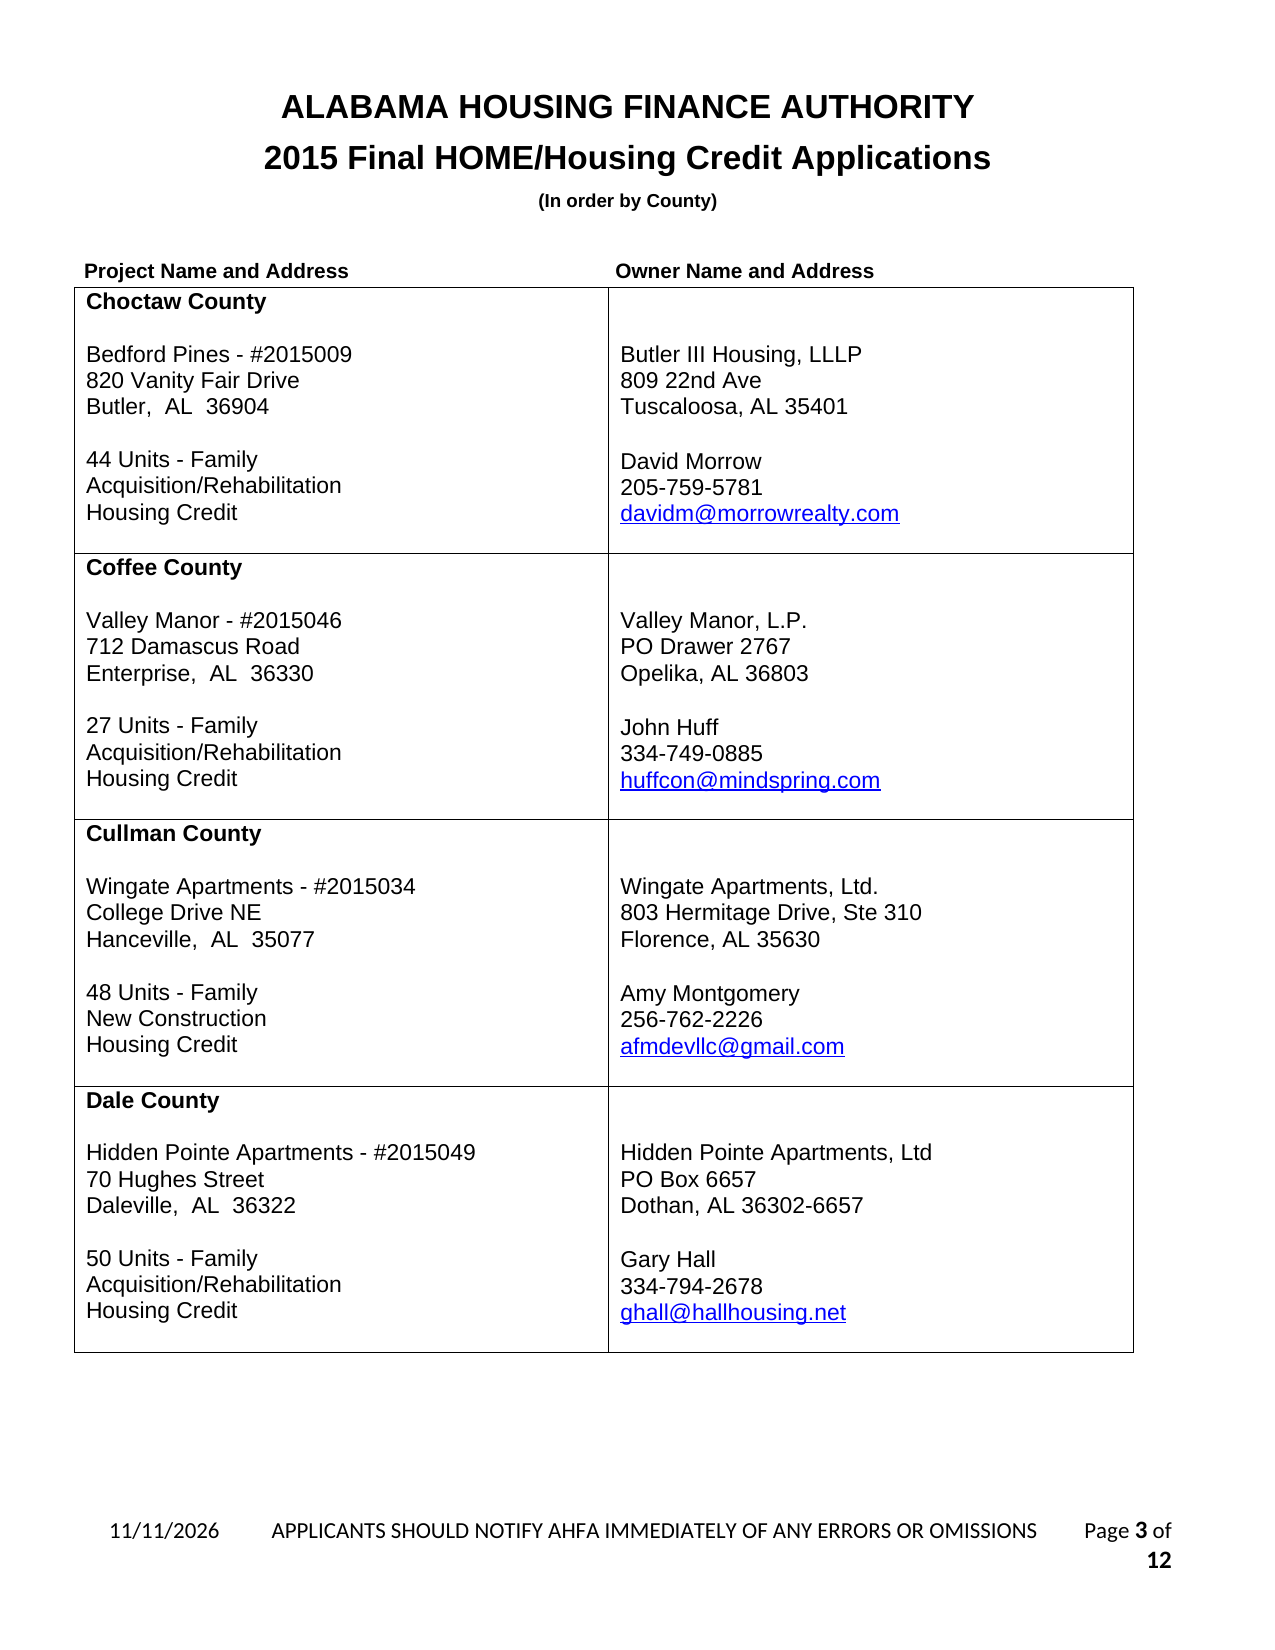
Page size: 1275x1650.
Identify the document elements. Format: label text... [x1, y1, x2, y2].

table_header Butler III Housing, LLLP 809 22nd Ave Tuscaloosa, AL 35401 David Morrow 205-759-5781 davidm@morrowrealty.com [609, 288, 1133, 553]
table_cell Hidden Pointe Apartments, Ltd PO Box 6657 Dothan, AL 36302-6657 Gary Hall 334-794-2678 ghall@hallhousing.net [609, 1087, 1133, 1352]
table_header Choctaw County Bedford Pines - #2015009 820 Vanity Fair Drive Butler, AL 36904 44 Units - Family Acquisition/Rehabilitation Housing Credit [75, 288, 608, 553]
table_cell Cullman County Wingate Apartments - #2015034 College Drive NE Hanceville, AL 35077 48 Units - Family New Construction Housing Credit [75, 820, 608, 1086]
table_cell Dale County Hidden Pointe Apartments - #2015049 70 Hughes Street Daleville, AL 36322 50 Units - Family Acquisition/Rehabilitation Housing Credit [75, 1087, 608, 1352]
text Project Name and Address Owner Name and Address [84, 259, 1171, 283]
table_cell Valley Manor, L.P. PO Drawer 2767 Opelika, AL 36803 John Huff 334-749-0885 huffcon@mindspring.com [609, 554, 1133, 819]
table_cell Wingate Apartments, Ltd. 803 Hermitage Drive, Ste 310 Florence, AL 35630 Amy Montgomery 256-762-2226 afmdevllc@gmail.com [609, 820, 1133, 1086]
table_cell Coffee County Valley Manor - #2015046 712 Damascus Road Enterprise, AL 36330 27 Units - Family Acquisition/Rehabilitation Housing Credit [75, 554, 608, 819]
